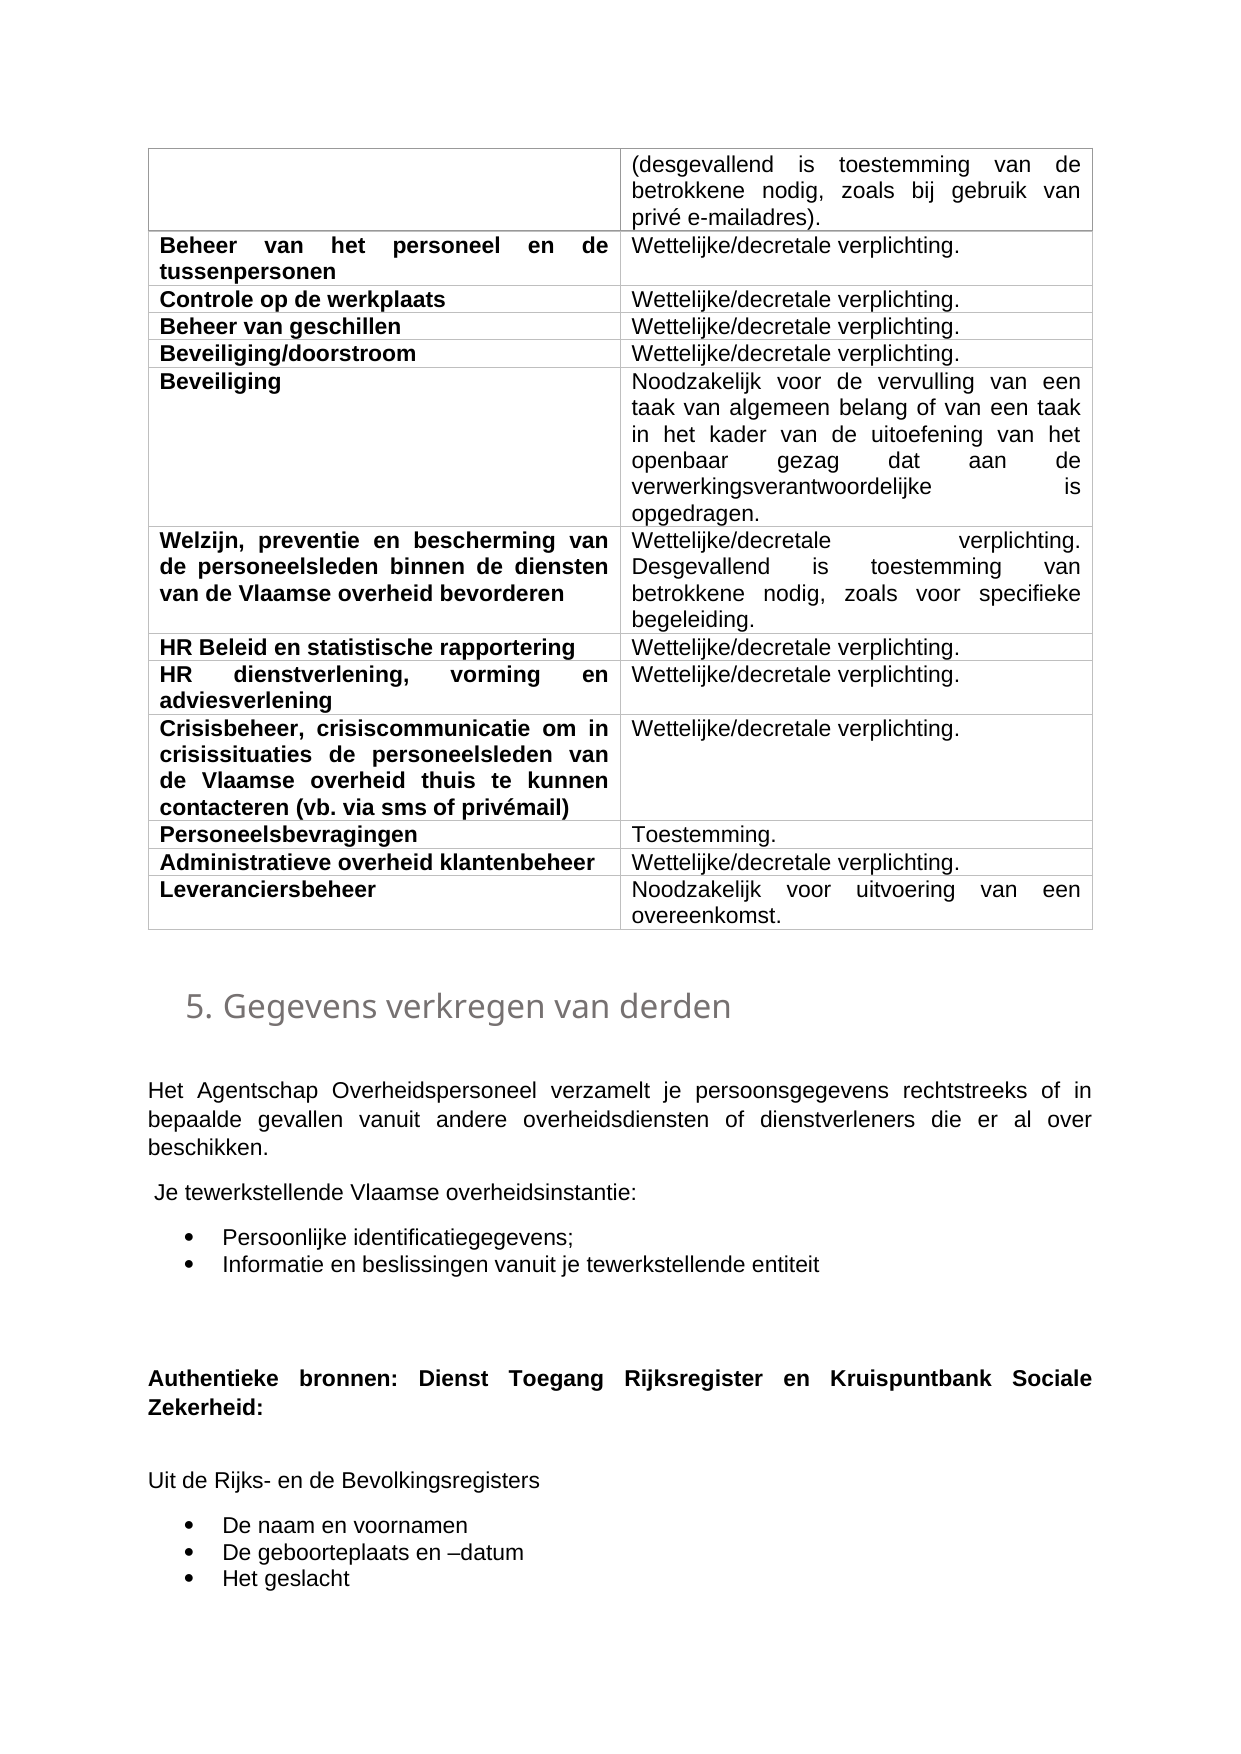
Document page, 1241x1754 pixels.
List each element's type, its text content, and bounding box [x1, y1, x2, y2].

table_cell Beveiliging/doorstroom [149, 340, 620, 367]
table_cell Welzijn, preventie en bescherming van de personeelsleden binnen de diensten van de Vlaamse overheid bevorderen [149, 527, 620, 632]
list Informatie en beslissingen vanuit je tewerkstellende entiteit [185, 1251, 1093, 1277]
text Authentieke bronnen: Dienst Toegang Rijksregister en Kruispuntbank Sociale Zekerheid: [148, 1365, 1093, 1420]
table_cell Noodzakelijk voor de vervulling van een taak van algemeen belang of van een taak in het kader van de uitoefening van het openbaar gezag dat aan de verwerkingsverantwoordelijke is opgedragen. [621, 368, 1092, 526]
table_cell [149, 149, 620, 230]
table_header Wettelijke/decretale verplichting. [621, 232, 1092, 284]
table_cell Noodzakelijk voor uitvoering van een overeenkomst. [621, 876, 1092, 928]
table_header Beheer van het personeel en de tussenpersonen [149, 232, 620, 284]
text Uit de Rijks- en de Bevolkingsregisters [148, 1467, 1093, 1494]
table_cell Wettelijke/decretale verplichting. [621, 661, 1092, 713]
list De geboorteplaats en –datum [185, 1539, 1093, 1565]
table_cell Wettelijke/decretale verplichting. Desgevallend is toestemming van betrokkene nodig, zoals voor specifieke begeleiding. [621, 527, 1092, 632]
table_cell Wettelijke/decretale verplichting. [621, 634, 1092, 660]
table_cell HR Beleid en statistische rapportering [149, 634, 620, 660]
table_cell Personeelsbevragingen [149, 821, 620, 847]
table_cell Wettelijke/decretale verplichting. [621, 313, 1092, 339]
table_cell Beheer van geschillen [149, 313, 620, 339]
list Het geslacht [185, 1565, 1093, 1591]
table_cell HR dienstverlening, vorming en adviesverlening [149, 661, 620, 713]
table_cell Wettelijke/decretale verplichting. [621, 849, 1092, 875]
table_cell Administratieve overheid klantenbeheer [149, 849, 620, 875]
table_cell Beveiliging [149, 368, 620, 526]
table_cell Wettelijke/decretale verplichting. [621, 340, 1092, 367]
table_cell Crisisbeheer, crisiscommunicatie om in crisissituaties de personeelsleden van de Vlaamse overheid thuis te kunnen contacteren (vb. via sms of privémail) [149, 715, 620, 820]
list Persoonlijke identificatiegegevens; [185, 1224, 1093, 1251]
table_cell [621, 149, 1092, 230]
table_cell Wettelijke/decretale verplichting. [621, 286, 1092, 312]
text Het Agentschap Overheidspersoneel verzamelt je persoonsgegevens rechtstreeks of in bepaalde gevallen vanuit andere overheidsdiensten of dienstverleners die er al over beschikken. [148, 1077, 1093, 1160]
list De naam en voornamen [185, 1512, 1093, 1539]
subtitle Gegevens verkregen van derden [185, 983, 1093, 1028]
text Je tewerkstellende Vlaamse overheidsinstantie: [148, 1179, 1093, 1205]
table_cell Leveranciersbeheer [149, 876, 620, 928]
table_cell Controle op de werkplaats [149, 286, 620, 312]
table_cell Wettelijke/decretale verplichting. [621, 715, 1092, 820]
table_cell Toestemming. [621, 821, 1092, 847]
